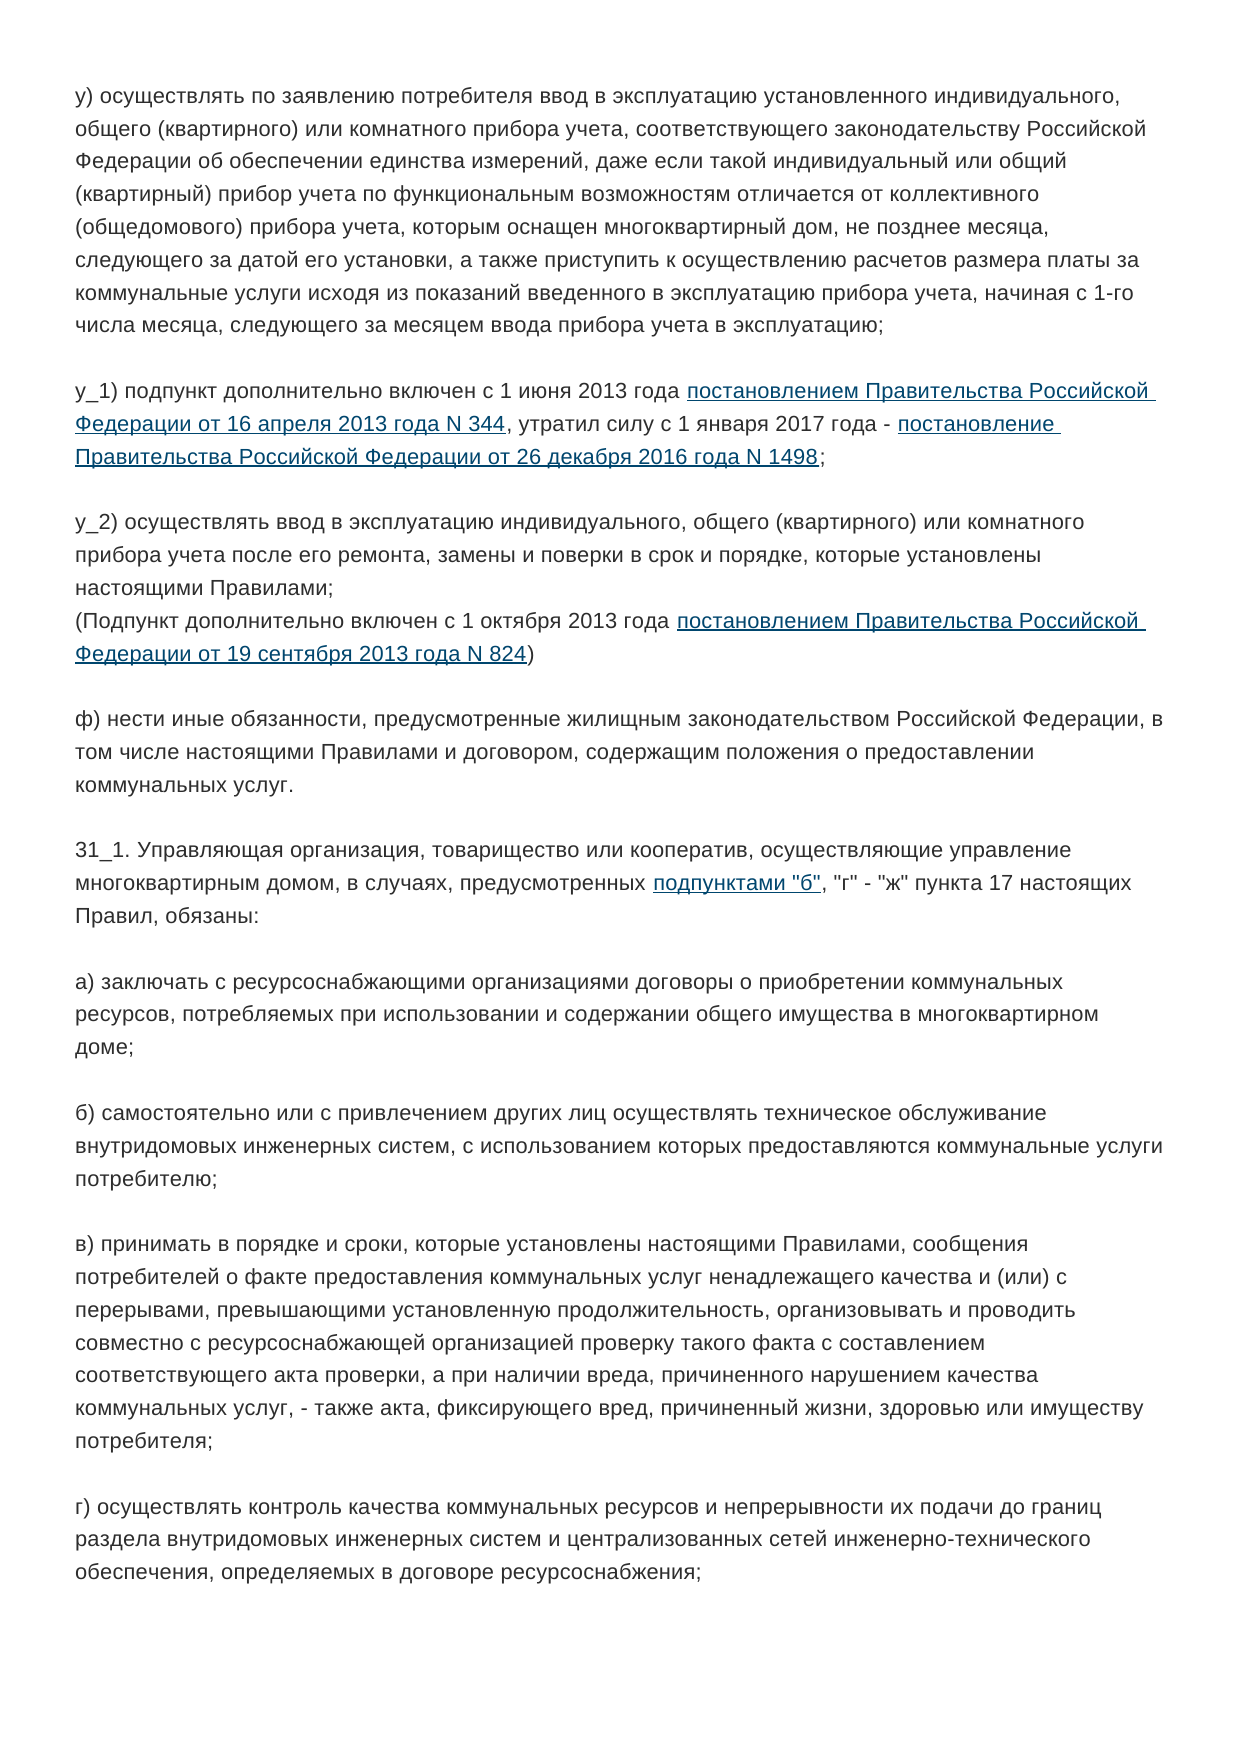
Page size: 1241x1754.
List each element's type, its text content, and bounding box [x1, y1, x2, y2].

text а) заключать с ресурсоснабжающими организациями договоры о приобретении коммунальных ресурсов, потребляемых при использовании и содержании общего имущества в многоквартирном доме; [75, 961, 1165, 1092]
text 31_1. Управляющая организация, товарищество или кооператив, осуществляющие управление многоквартирным домом, в случаях, предусмотренных подпунктами "б", "г" - "ж" пункта 17 настоящих Правил, обязаны: [75, 830, 1165, 961]
text ф) нести иные обязанности, предусмотренные жилищным законодательством Российской Федерации, в том числе настоящими Правилами и договором, содержащим положения о предоставлении коммунальных услуг. [75, 698, 1165, 830]
text г) осуществлять контроль качества коммунальных ресурсов и непрерывности их подачи до границ раздела внутридомовых инженерных систем и централизованных сетей инженерно-технического обеспечения, определяемых в договоре ресурсоснабжения; [75, 1486, 1165, 1617]
text у_1) подпункт дополнительно включен с 1 июня 2013 года постановлением Правительства Российской Федерации от 16 апреля 2013 года N 344, утратил силу с 1 января 2017 года - постановление Правительства Российской Федерации от 26 декабря 2016 года N 1498; [75, 370, 1165, 502]
text в) принимать в порядке и сроки, которые установлены настоящими Правилами, сообщения потребителей о факте предоставления коммунальных услуг ненадлежащего качества и (или) с перерывами, превышающими установленную продолжительность, организовывать и проводить совместно с ресурсоснабжающей организацией проверку такого факта с составлением соответствующего акта проверки, а при наличии вреда, причиненного нарушением качества коммунальных услуг, - также акта, фиксирующего вред, причиненный жизни, здоровью или имуществу потребителя; [75, 1223, 1165, 1486]
text у_2) осуществлять ввод в эксплуатацию индивидуального, общего (квартирного) или комнатного прибора учета после его ремонта, замены и поверки в срок и порядке, которые установлены настоящими Правилами; (Подпункт дополнительно включен с 1 октября 2013 года постановлением Правительства Российской Федерации от 19 сентября 2013 года N 824) [75, 502, 1165, 698]
text б) самостоятельно или с привлечением других лиц осуществлять техническое обслуживание внутридомовых инженерных систем, с использованием которых предоставляются коммунальные услуги потребителю; [75, 1092, 1165, 1223]
text у) осуществлять по заявлению потребителя ввод в эксплуатацию установленного индивидуального, общего (квартирного) или комнатного прибора учета, соответствующего законодательству Российской Федерации об обеспечении единства измерений, даже если такой индивидуальный или общий (квартирный) прибор учета по функциональным возможностям отличается от коллективного (общедомового) прибора учета, которым оснащен многоквартирный дом, не позднее месяца, следующего за датой его установки, а также приступить к осуществлению расчетов размера платы за коммунальные услуги исходя из показаний введенного в эксплуатацию прибора учета, начиная с 1-го числа месяца, следующего за месяцем ввода прибора учета в эксплуатацию; [75, 75, 1165, 370]
